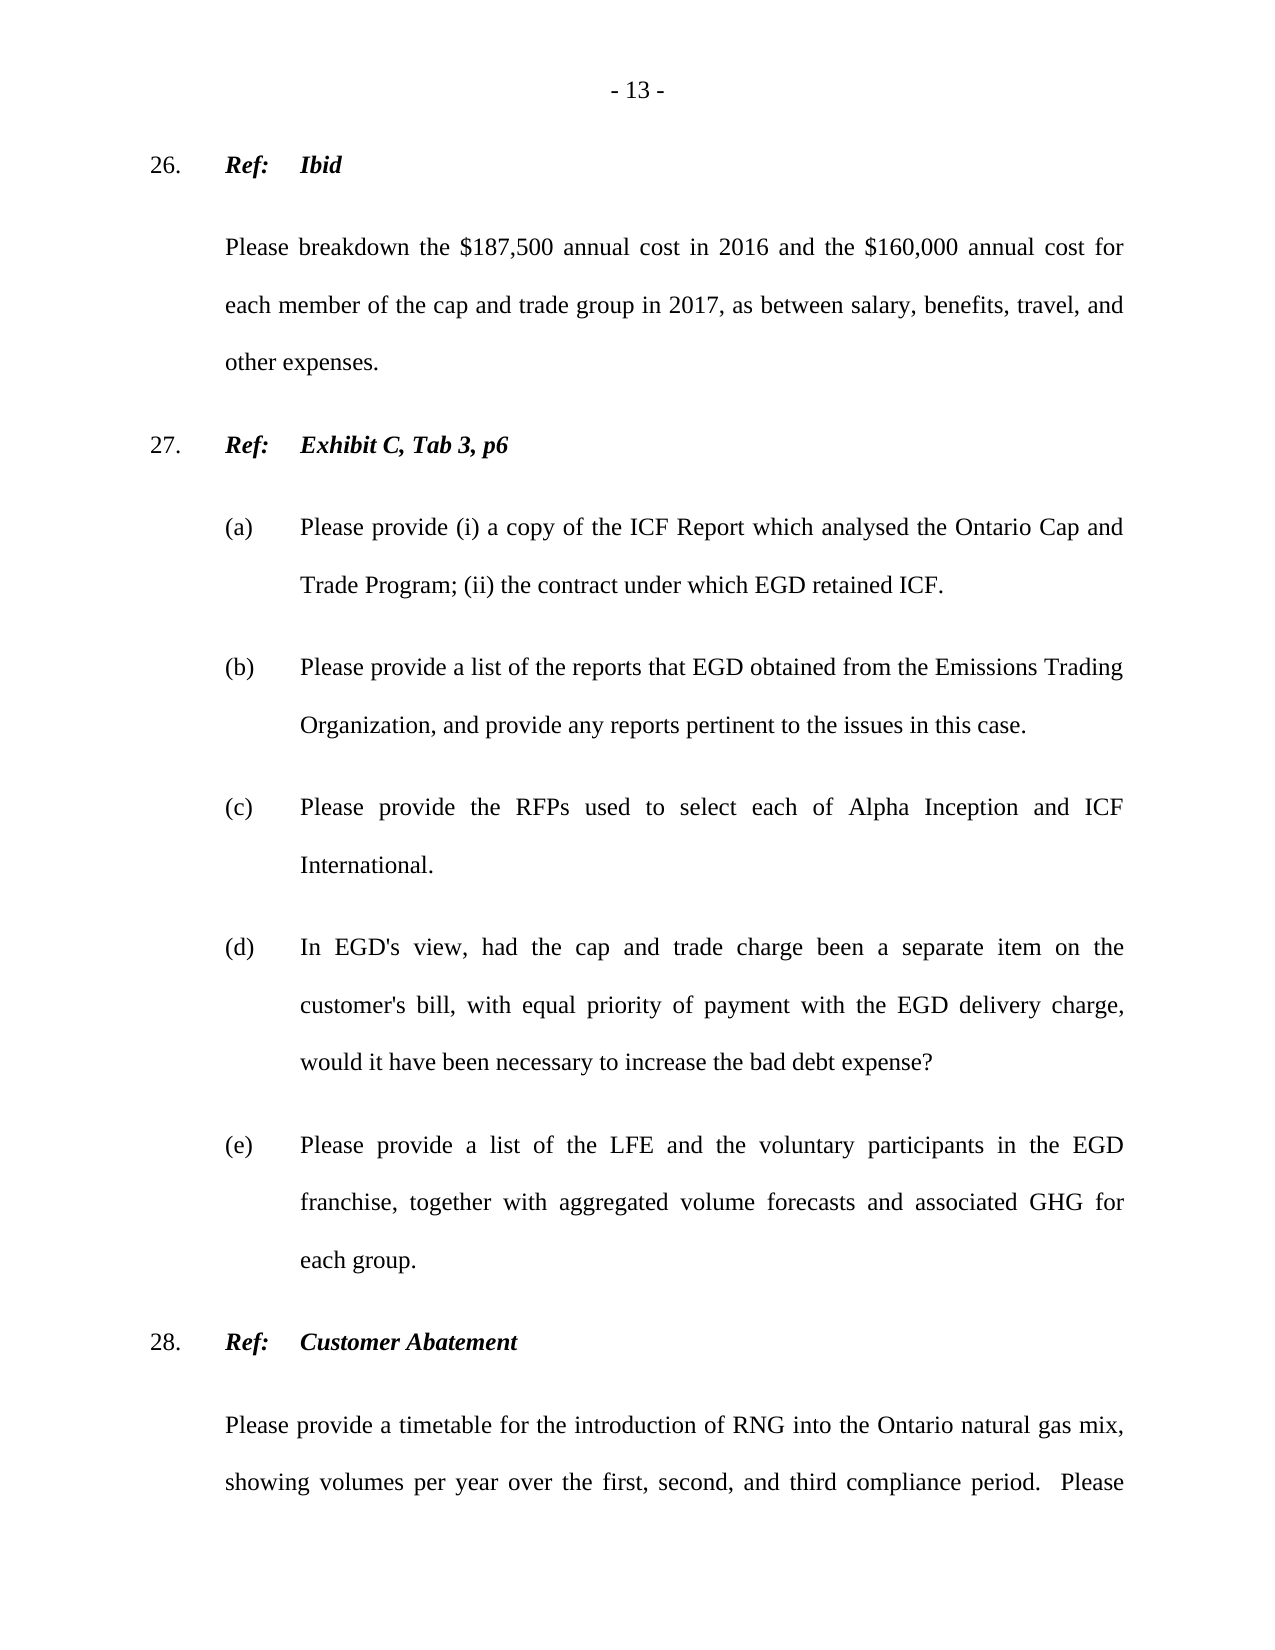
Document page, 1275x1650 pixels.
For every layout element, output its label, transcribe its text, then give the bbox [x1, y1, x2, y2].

list Ref: Ibid [150, 150, 1125, 179]
list Please provide the RFPs used to select each of Alpha Inception and ICF International. [225, 792, 1125, 879]
list Please breakdown the $187,500 annual cost in 2016 and the $160,000 annual cost for each member of the cap and trade group in 2017, as between salary, benefits, travel, and other expenses. [225, 232, 1125, 376]
list Please provide a list of the reports that EGD obtained from the Emissions Trading Organization, and provide any reports pertinent to the issues in this case. [225, 652, 1125, 739]
list Please provide (i) a copy of the ICF Report which analysed the Ontario Cap and Trade Program; (ii) the contract under which EGD retained ICF. [225, 512, 1125, 599]
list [225, 1410, 1125, 1496]
list Ref: Customer Abatement [150, 1327, 1125, 1356]
list In EGD's view, had the cap and trade charge been a separate item on the customer's bill, with equal priority of payment with the EGD delivery charge, would it have been necessary to increase the bad debt expense? [225, 932, 1125, 1076]
list Please provide a list of the LFE and the voluntary participants in the EGD franchise, together with aggregated volume forecasts and associated GHG for each group. [225, 1130, 1125, 1274]
list Ref: Exhibit C, Tab 3, p6 [150, 430, 1125, 459]
